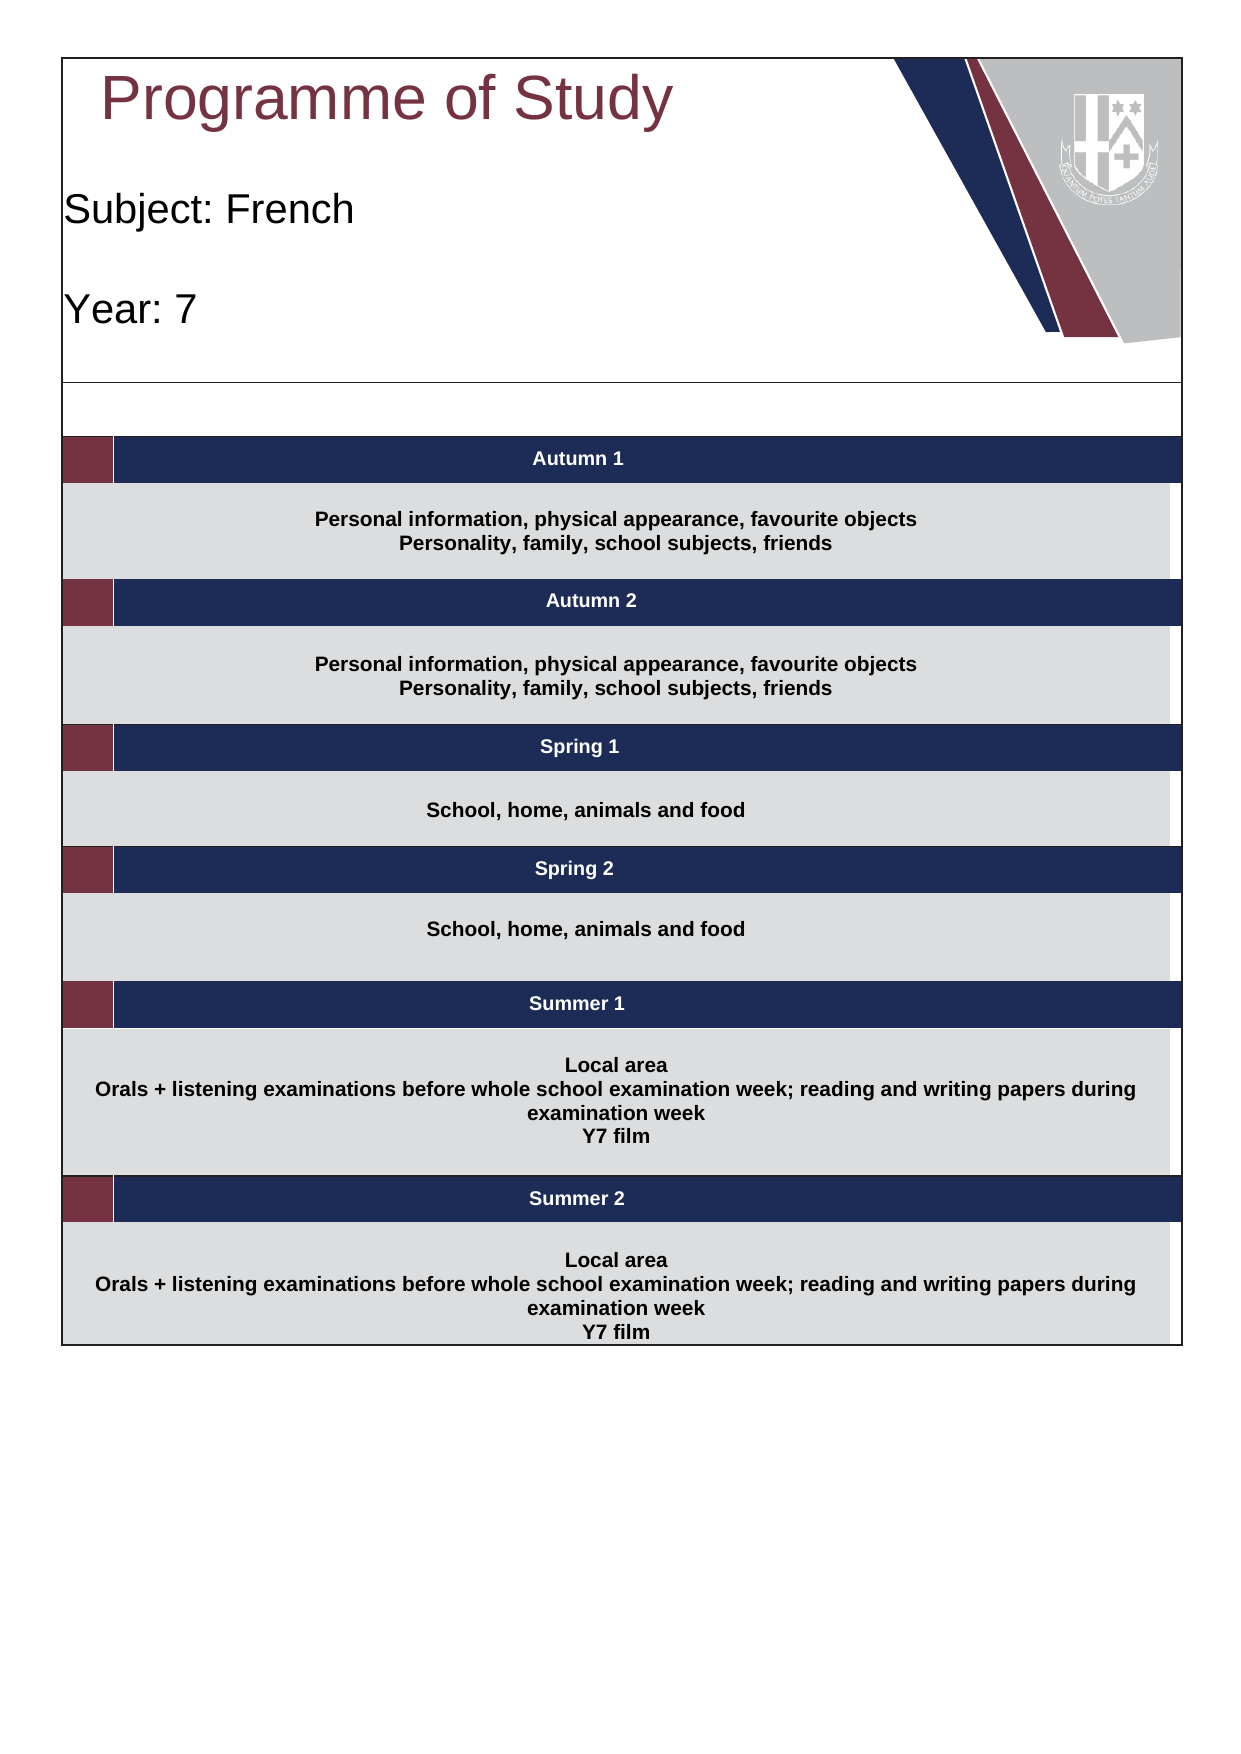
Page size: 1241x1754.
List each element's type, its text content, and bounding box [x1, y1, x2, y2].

table_cell Spring 2 [114, 847, 1181, 893]
table_cell Autumn 2 [114, 579, 1181, 626]
table_cell [1170, 483, 1181, 579]
table_cell [63, 725, 113, 771]
table_cell [63, 437, 113, 483]
table_cell [1170, 1222, 1181, 1344]
table_header Programme of Study Subject: French Year: 7 [63, 59, 1181, 382]
table_cell [63, 981, 113, 1028]
table_cell School, home, animals and food [63, 893, 1170, 981]
table_cell Spring 1 [114, 725, 1181, 771]
table_cell Autumn 1 [114, 437, 1181, 483]
table_cell Personal information, physical appearance, favourite objects Personality, family, school subjects, friends [63, 483, 1170, 579]
table_cell [1170, 771, 1181, 846]
table_cell Local area Orals + listening examinations before whole school examination week; reading and writing papers during examination week Y7 film [63, 1029, 1170, 1175]
table_cell Personal information, physical appearance, favourite objects Personality, family, school subjects, friends [63, 626, 1170, 724]
table_cell [63, 1177, 113, 1222]
table_cell [1170, 893, 1181, 981]
table_cell Summer 1 [114, 981, 1181, 1028]
table_cell [1170, 626, 1181, 724]
table_cell [63, 579, 113, 626]
table_cell School, home, animals and food [63, 771, 1170, 846]
table_cell Local area Orals + listening examinations before whole school examination week; reading and writing papers during examination week Y7 film [63, 1222, 1170, 1344]
table_cell Summer 2 [114, 1177, 1181, 1222]
table_cell [63, 847, 113, 893]
table_cell [63, 383, 1181, 436]
table_cell [1170, 1029, 1181, 1175]
